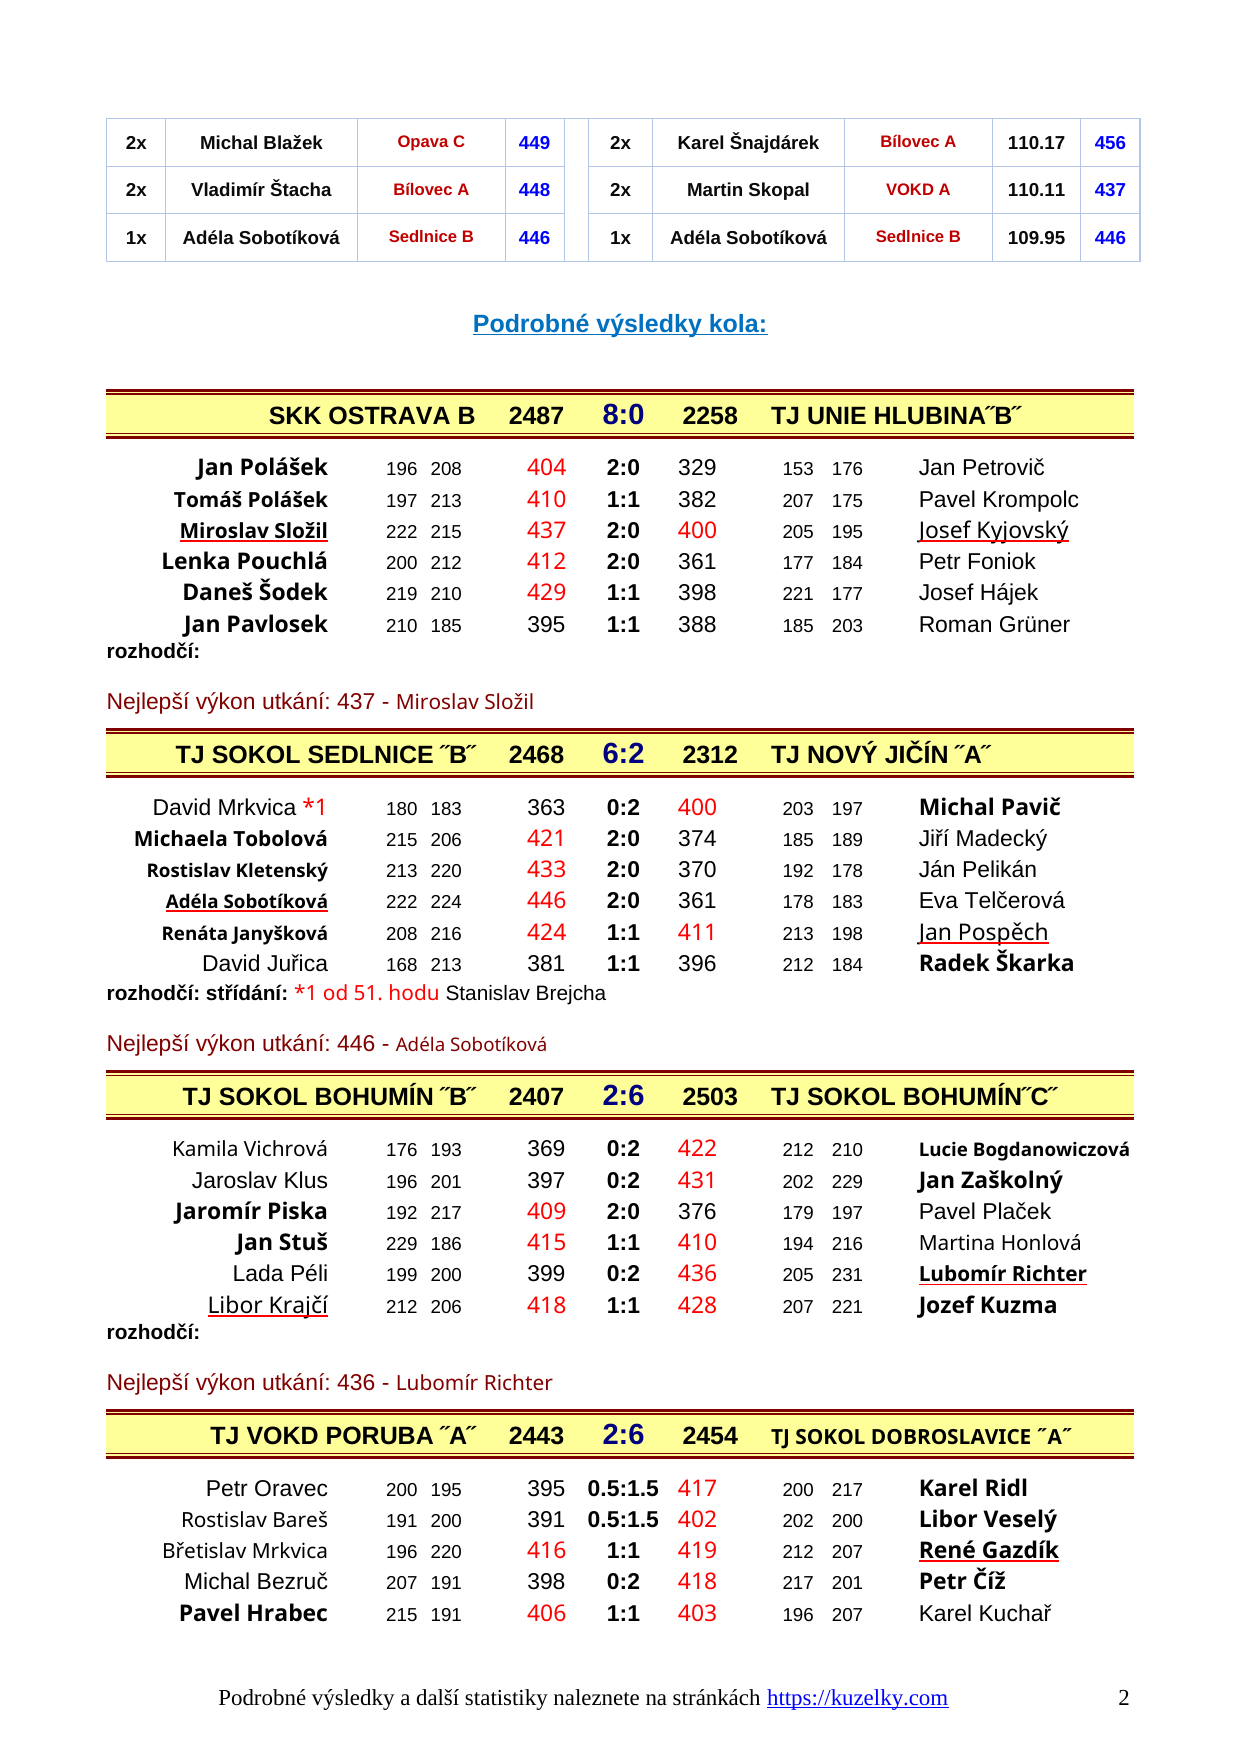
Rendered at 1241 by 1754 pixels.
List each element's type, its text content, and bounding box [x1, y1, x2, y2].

text Renáta Janyšková 208 216 424 1:1 411 213 198 Jan Pospěch [106, 915, 1134, 947]
text Jan Polášek 196 208 404 2:0 329 153 176 Jan Petrovič [106, 451, 1134, 483]
table_cell Michal Blažek [166, 119, 357, 166]
text Kamila Vichrová 176 193 369 0:2 422 212 210 Lucie Bogdanowiczová [106, 1132, 1134, 1164]
table_cell Adéla Sobotíková [166, 214, 357, 261]
text Jan Stuš 229 186 415 1:1 410 194 216 Martina Honlová [106, 1226, 1134, 1257]
text TJ VOKD Poruba ˝A˝ 2443 2:6 2454 TJ Sokol Dobroslavice ˝A˝ [106, 1415, 1134, 1453]
table_cell 437 [1081, 167, 1139, 213]
table_cell 110.11 [993, 167, 1080, 213]
text TJ Sokol Bohumín ˝B˝ 2407 2:6 2503 TJ Sokol Bohumín˝C˝ [106, 1076, 1134, 1114]
table_cell Bílovec A [845, 119, 992, 166]
table_cell Opava C [358, 119, 505, 166]
text Libor Krajčí 212 206 418 1:1 428 207 221 Jozef Kuzma [106, 1289, 1134, 1320]
text Nejlepší výkon utkání: 437 - Miroslav Složil [106, 687, 1134, 715]
text Adéla Sobotíková 222 224 446 2:0 361 178 183 Eva Telčerová [106, 884, 1134, 915]
text Podrobné výsledky kola: [94, 308, 1145, 337]
table_cell 1x [107, 214, 165, 261]
text Michal Bezruč 207 191 398 0:2 418 217 201 Petr Číž [106, 1565, 1134, 1596]
text Nejlepší výkon utkání: 436 - Lubomír Richter [106, 1368, 1134, 1396]
text Petr Oravec 200 195 395 0.5:1.5 417 200 217 Karel Ridl [106, 1471, 1134, 1503]
text Rostislav Kletenský 213 220 433 2:0 370 192 178 Ján Pelikán [106, 853, 1134, 884]
text Břetislav Mrkvica 196 220 416 1:1 419 212 207 René Gazdík [106, 1534, 1134, 1565]
text Lada Péli 199 200 399 0:2 436 205 231 Lubomír Richter [106, 1257, 1134, 1289]
text Tomáš Polášek 197 213 410 1:1 382 207 175 Pavel Krompolc [106, 483, 1134, 514]
text TJ Sokol Sedlnice ˝B˝ 2468 6:2 2312 TJ Nový Jičín ˝A˝ [106, 734, 1134, 772]
table_cell 109.95 [993, 214, 1080, 261]
text David Juřica 168 213 381 1:1 396 212 184 Radek Škarka [106, 947, 1134, 978]
text Jaromír Piska 192 217 409 2:0 376 179 197 Pavel Plaček [106, 1195, 1134, 1226]
text rozhodčí: [106, 1320, 1134, 1344]
table_cell 446 [506, 214, 564, 261]
table_cell 449 [506, 119, 564, 166]
text Rostislav Bareš 191 200 391 0.5:1.5 402 202 200 Libor Veselý [106, 1503, 1134, 1534]
text rozhodčí: střídání: *1 od 51. hodu Stanislav Brejcha [106, 978, 1134, 1006]
table_cell Martin Skopal [653, 167, 844, 213]
table_cell Vladimír Štacha [166, 167, 357, 213]
table_cell 456 [1081, 119, 1139, 166]
table_cell Bílovec A [358, 167, 505, 213]
table_cell Karel Šnajdárek [653, 119, 844, 166]
text Jan Pavlosek 210 185 395 1:1 388 185 203 Roman Grüner [106, 608, 1134, 639]
text David Mrkvica *1 180 183 363 0:2 400 203 197 Michal Pavič [106, 790, 1134, 822]
text Miroslav Složil 222 215 437 2:0 400 205 195 Josef Kyjovský [106, 514, 1134, 545]
table_cell 2x [107, 119, 165, 166]
table_cell 2x [107, 167, 165, 213]
text Nejlepší výkon utkání: 446 - Adéla Sobotíková [106, 1030, 1134, 1057]
text Michaela Tobolová 215 206 421 2:0 374 185 189 Jiří Madecký [106, 822, 1134, 853]
table_cell Sedlnice B [358, 214, 505, 261]
table_cell 1x [589, 214, 652, 261]
table_cell VOKD A [845, 167, 992, 213]
text SKK Ostrava B 2487 8:0 2258 TJ Unie Hlubina˝B˝ [106, 395, 1134, 433]
table_cell Sedlnice B [845, 214, 992, 261]
text Lenka Pouchlá 200 212 412 2:0 361 177 184 Petr Foniok [106, 545, 1134, 576]
text Daneš Šodek 219 210 429 1:1 398 221 177 Josef Hájek [106, 576, 1134, 608]
table_cell 2x [589, 167, 652, 213]
text rozhodčí: [106, 639, 1134, 663]
table_cell Adéla Sobotíková [653, 214, 844, 261]
table_cell 2x [589, 119, 652, 166]
table_cell 446 [1081, 214, 1139, 261]
text Pavel Hrabec 215 191 406 1:1 403 196 207 Karel Kuchař [106, 1596, 1134, 1628]
table_cell 448 [506, 167, 564, 213]
text Jaroslav Klus 196 201 397 0:2 431 202 229 Jan Zaškolný [106, 1164, 1134, 1195]
table_cell 110.17 [993, 119, 1080, 166]
